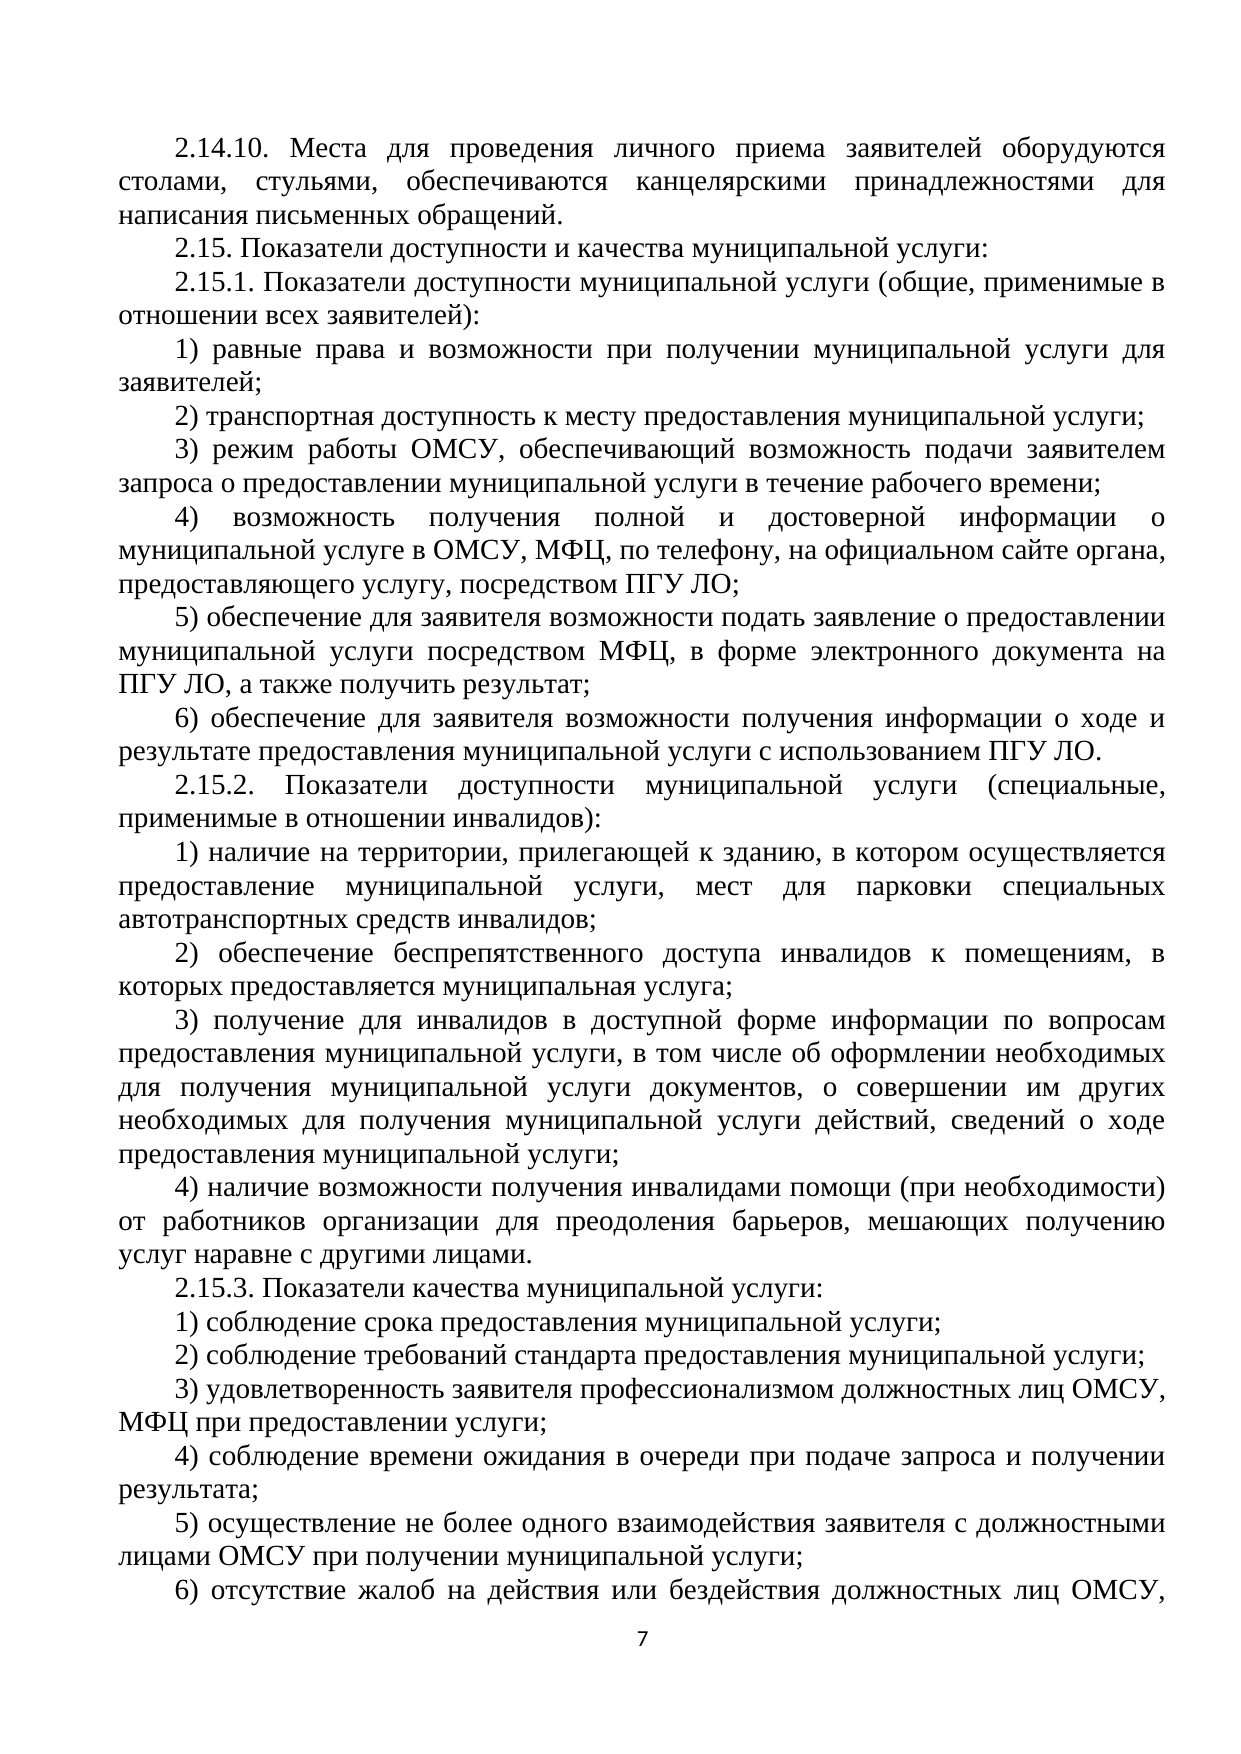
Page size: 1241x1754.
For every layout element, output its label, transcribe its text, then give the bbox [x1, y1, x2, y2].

text 2.15.2. Показатели доступности муниципальной услуги (специальные, применимые в отношении инвалидов): [118, 767, 1167, 834]
text 5) осуществление не более одного взаимодействия заявителя с должностными лицами ОМСУ при получении муниципальной услуги; [118, 1505, 1167, 1572]
text 2.15. Показатели доступности и качества муниципальной услуги: [118, 230, 1167, 264]
text 1) равные права и возможности при получении муниципальной услуги для заявителей; [118, 331, 1167, 398]
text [118, 1572, 1167, 1606]
text 4) возможность получения полной и достоверной информации о муниципальной услуге в ОМСУ, МФЦ, по телефону, на официальном сайте органа, предоставляющего услугу, посредством ПГУ ЛО; [118, 499, 1167, 599]
text 4) наличие возможности получения инвалидами помощи (при необходимости) от работников организации для преодоления барьеров, мешающих получению услуг наравне с другими лицами. [118, 1169, 1167, 1270]
text 1) наличие на территории, прилегающей к зданию, в котором осуществляется предоставление муниципальной услуги, мест для парковки специальных автотранспортных средств инвалидов; [118, 834, 1167, 935]
text 2.15.3. Показатели качества муниципальной услуги: [118, 1270, 1167, 1304]
text 2.15.1. Показатели доступности муниципальной услуги (общие, применимые в отношении всех заявителей): [118, 264, 1167, 331]
text 2) транспортная доступность к месту предоставления муниципальной услуги; [118, 398, 1167, 432]
text 3) режим работы ОМСУ, обеспечивающий возможность подачи заявителем запроса о предоставлении муниципальной услуги в течение рабочего времени; [118, 432, 1167, 499]
text 6) обеспечение для заявителя возможности получения информации о ходе и результате предоставления муниципальной услуги с использованием ПГУ ЛО. [118, 700, 1167, 767]
text 3) удовлетворенность заявителя профессионализмом должностных лиц ОМСУ, МФЦ при предоставлении услуги; [118, 1371, 1167, 1438]
text 2) соблюдение требований стандарта предоставления муниципальной услуги; [118, 1337, 1167, 1371]
text 2.14.10. Места для проведения личного приема заявителей оборудуются столами, стульями, обеспечиваются канцелярскими принадлежностями для написания письменных обращений. [118, 130, 1167, 230]
text 1) соблюдение срока предоставления муниципальной услуги; [118, 1304, 1167, 1337]
text 3) получение для инвалидов в доступной форме информации по вопросам предоставления муниципальной услуги, в том числе об оформлении необходимых для получения муниципальной услуги документов, о совершении им других необходимых для получения муниципальной услуги действий, сведений о ходе предоставления муниципальной услуги; [118, 1002, 1167, 1169]
text 2) обеспечение беспрепятственного доступа инвалидов к помещениям, в которых предоставляется муниципальная услуга; [118, 935, 1167, 1002]
text 4) соблюдение времени ожидания в очереди при подаче запроса и получении результата; [118, 1438, 1167, 1505]
text 5) обеспечение для заявителя возможности подать заявление о предоставлении муниципальной услуги посредством МФЦ, в форме электронного документа на ПГУ ЛО, а также получить результат; [118, 599, 1167, 700]
